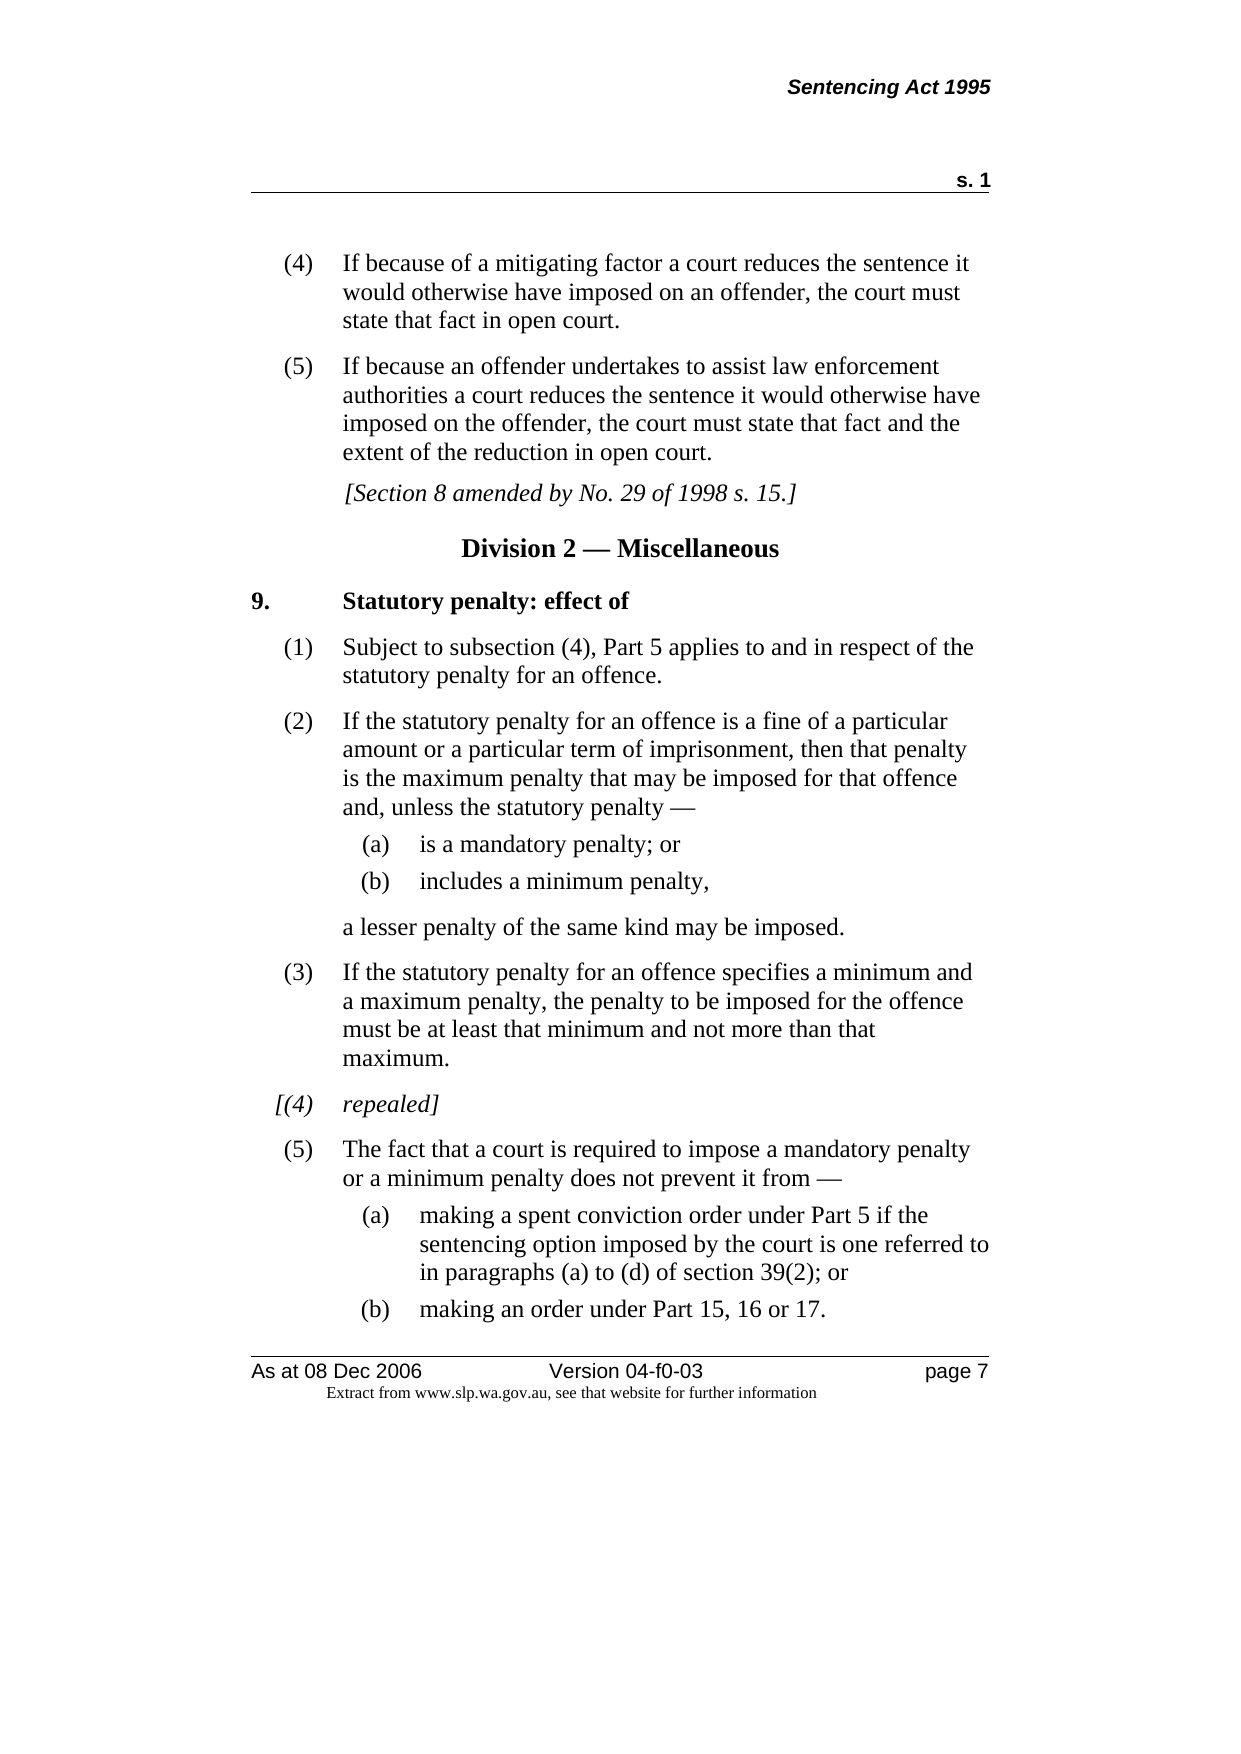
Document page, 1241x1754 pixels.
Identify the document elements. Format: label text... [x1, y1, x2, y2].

text (a) is a mandatory penalty; or [251, 829, 989, 858]
text (4) If because of a mitigating factor a court reduces the sentence it would otherwise have imposed on an offender, the court must state that fact in open court. [251, 248, 989, 334]
text (a) making a spent conviction order under Part 5 if the sentencing option imposed by the court is one referred to in paragraphs (a) to (d) of section 39(2); or [251, 1200, 989, 1286]
subtitle 9. Statutory penalty: effect of [251, 586, 989, 615]
text [Section 8 amended by No. 29 of 1998 s. 15.] [251, 478, 989, 507]
text (5) The fact that a court is required to impose a mandatory penalty or a minimum penalty does not prevent it from — [251, 1134, 989, 1192]
text (1) Subject to subsection (4), Part 5 applies to and in respect of the statutory penalty for an offence. [251, 632, 989, 689]
text (3) If the statutory penalty for an offence specifies a minimum and a maximum penalty, the penalty to be imposed for the offence must be at least that minimum and not more than that maximum. [251, 957, 989, 1072]
text (b) includes a minimum penalty, [251, 866, 989, 895]
text [(4) repealed] [251, 1089, 989, 1117]
text (2) If the statutory penalty for an offence is a fine of a particular amount or a particular term of imprisonment, then that penalty is the maximum penalty that may be imposed for that offence and, unless the statutory penalty — [251, 706, 989, 821]
text (5) If because an offender undertakes to assist law enforcement authorities a court reduces the sentence it would otherwise have imposed on the offender, the court must state that fact and the extent of the reduction in open court. [251, 351, 989, 466]
text a lesser penalty of the same kind may be imposed. [251, 912, 989, 940]
subtitle Division 2 — Miscellaneous [251, 532, 989, 563]
text (b) making an order under Part 15, 16 or 17. [251, 1294, 989, 1323]
